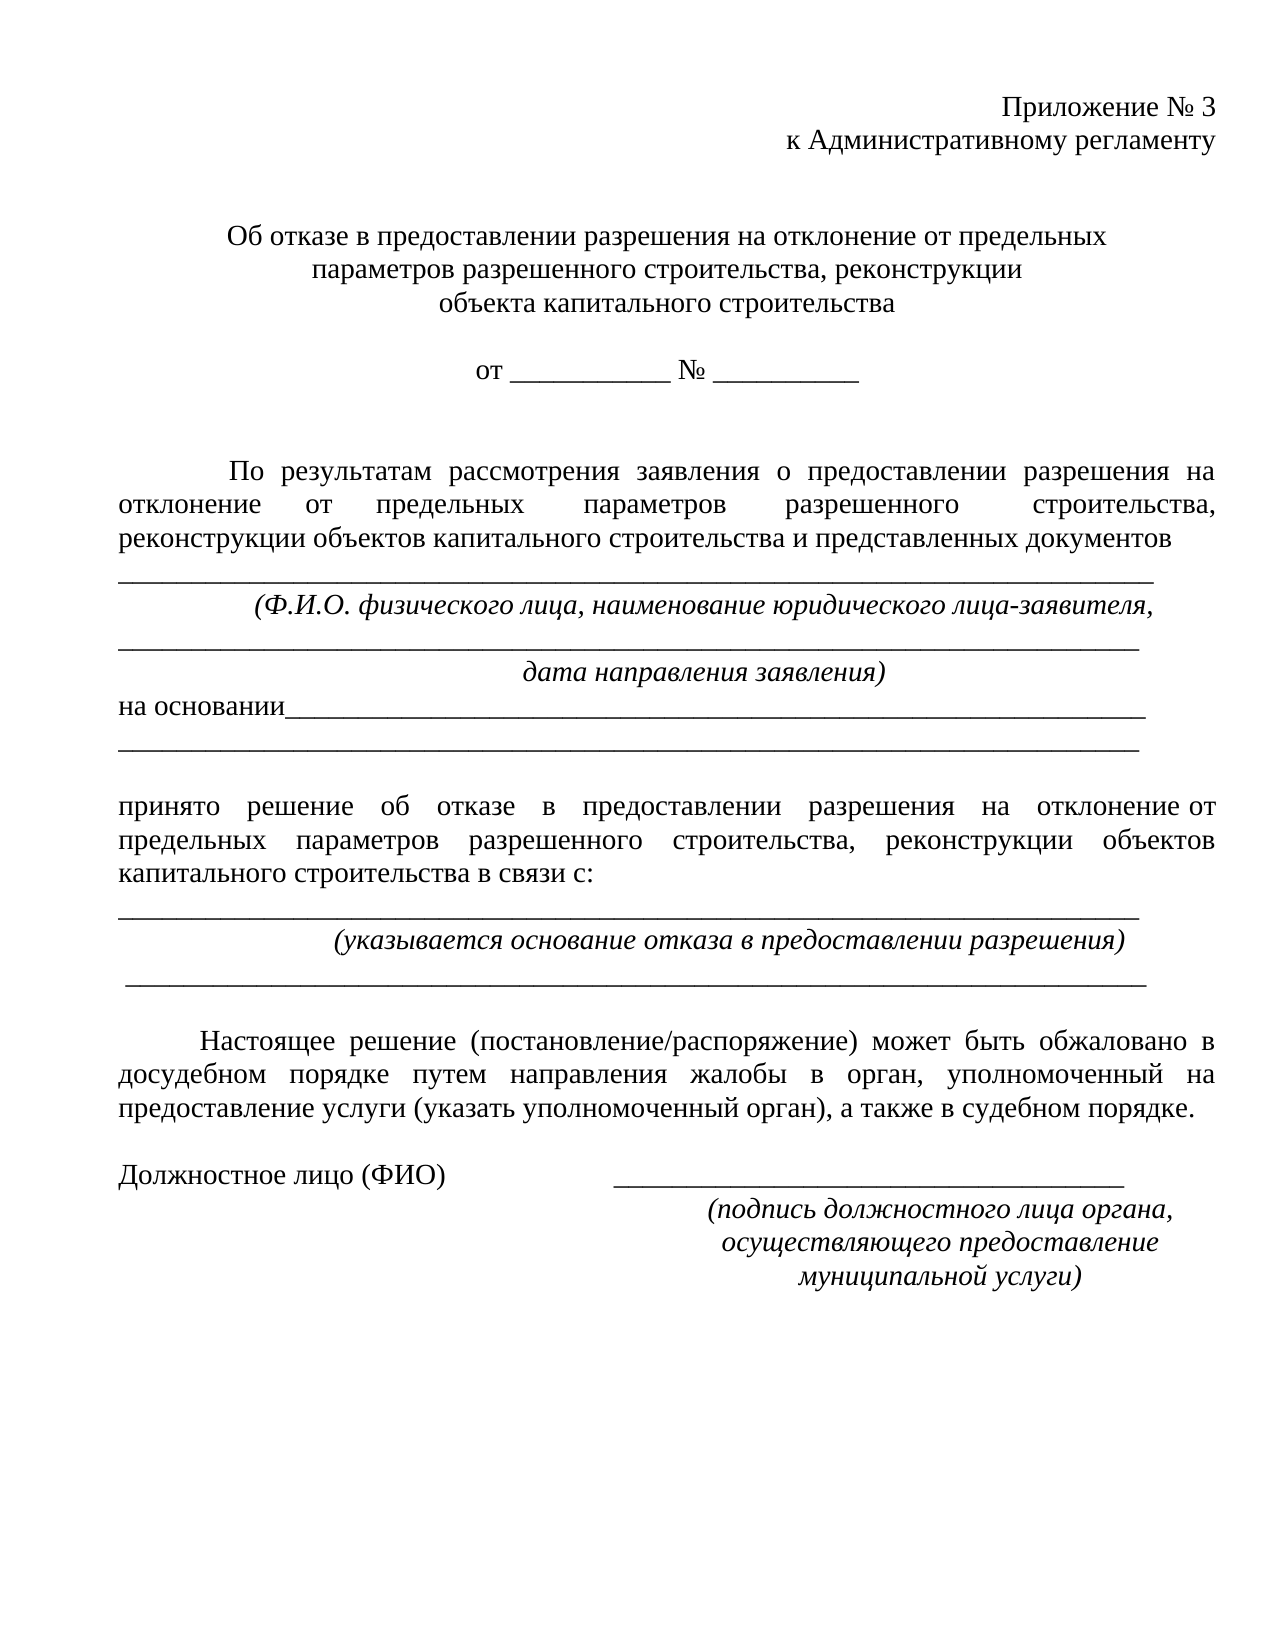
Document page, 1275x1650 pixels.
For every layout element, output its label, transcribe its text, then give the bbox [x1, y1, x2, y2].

text Приложение № 3 [118, 89, 1216, 122]
text на основании___________________________________________________________ [118, 688, 1216, 721]
text параметров разрешенного строительства, реконструкции [118, 252, 1216, 285]
text ______________________________________________________________________ [118, 721, 1216, 755]
text Настоящее решение (постановление/распоряжение) может быть обжаловано в досудебном порядке путем направления жалобы в орган, уполномоченный на предоставление услуги (указать уполномоченный орган), а также в судебном порядке. [118, 1023, 1216, 1124]
text ______________________________________________________________________ [118, 889, 1216, 922]
text дата направления заявления) [118, 654, 1216, 688]
text ______________________________________________________________________ [118, 621, 1216, 654]
text (указывается основание отказа в предоставлении разрешения) [118, 922, 1216, 956]
text ______________________________________________________________________ [118, 956, 1216, 989]
text По результатам рассмотрения заявления о предоставлении разрешения на отклонение от предельных параметров разрешенного строительства, реконструкции объектов капитального строительства и представленных документов [118, 453, 1216, 553]
text Должностное лицо (ФИО) ___________________________________ [118, 1157, 1216, 1191]
text от ___________ № __________ [118, 352, 1216, 386]
text (Ф.И.О. физического лица, наименование юридического лица-заявителя, [118, 587, 1216, 621]
text _______________________________________________________________________ [118, 553, 1216, 587]
text Об отказе в предоставлении разрешения на отклонение от предельных [118, 218, 1216, 252]
text принято решение об отказе в предоставлении разрешения на отклонение от предельных параметров разрешенного строительства, реконструкции объектов капитального строительства в связи с: [118, 788, 1216, 889]
text (подпись должностного лица органа, осуществляющего предоставление муниципальной услуги) [664, 1191, 1216, 1291]
text к Административному регламенту [118, 122, 1216, 156]
text объекта капитального строительства [118, 285, 1216, 319]
